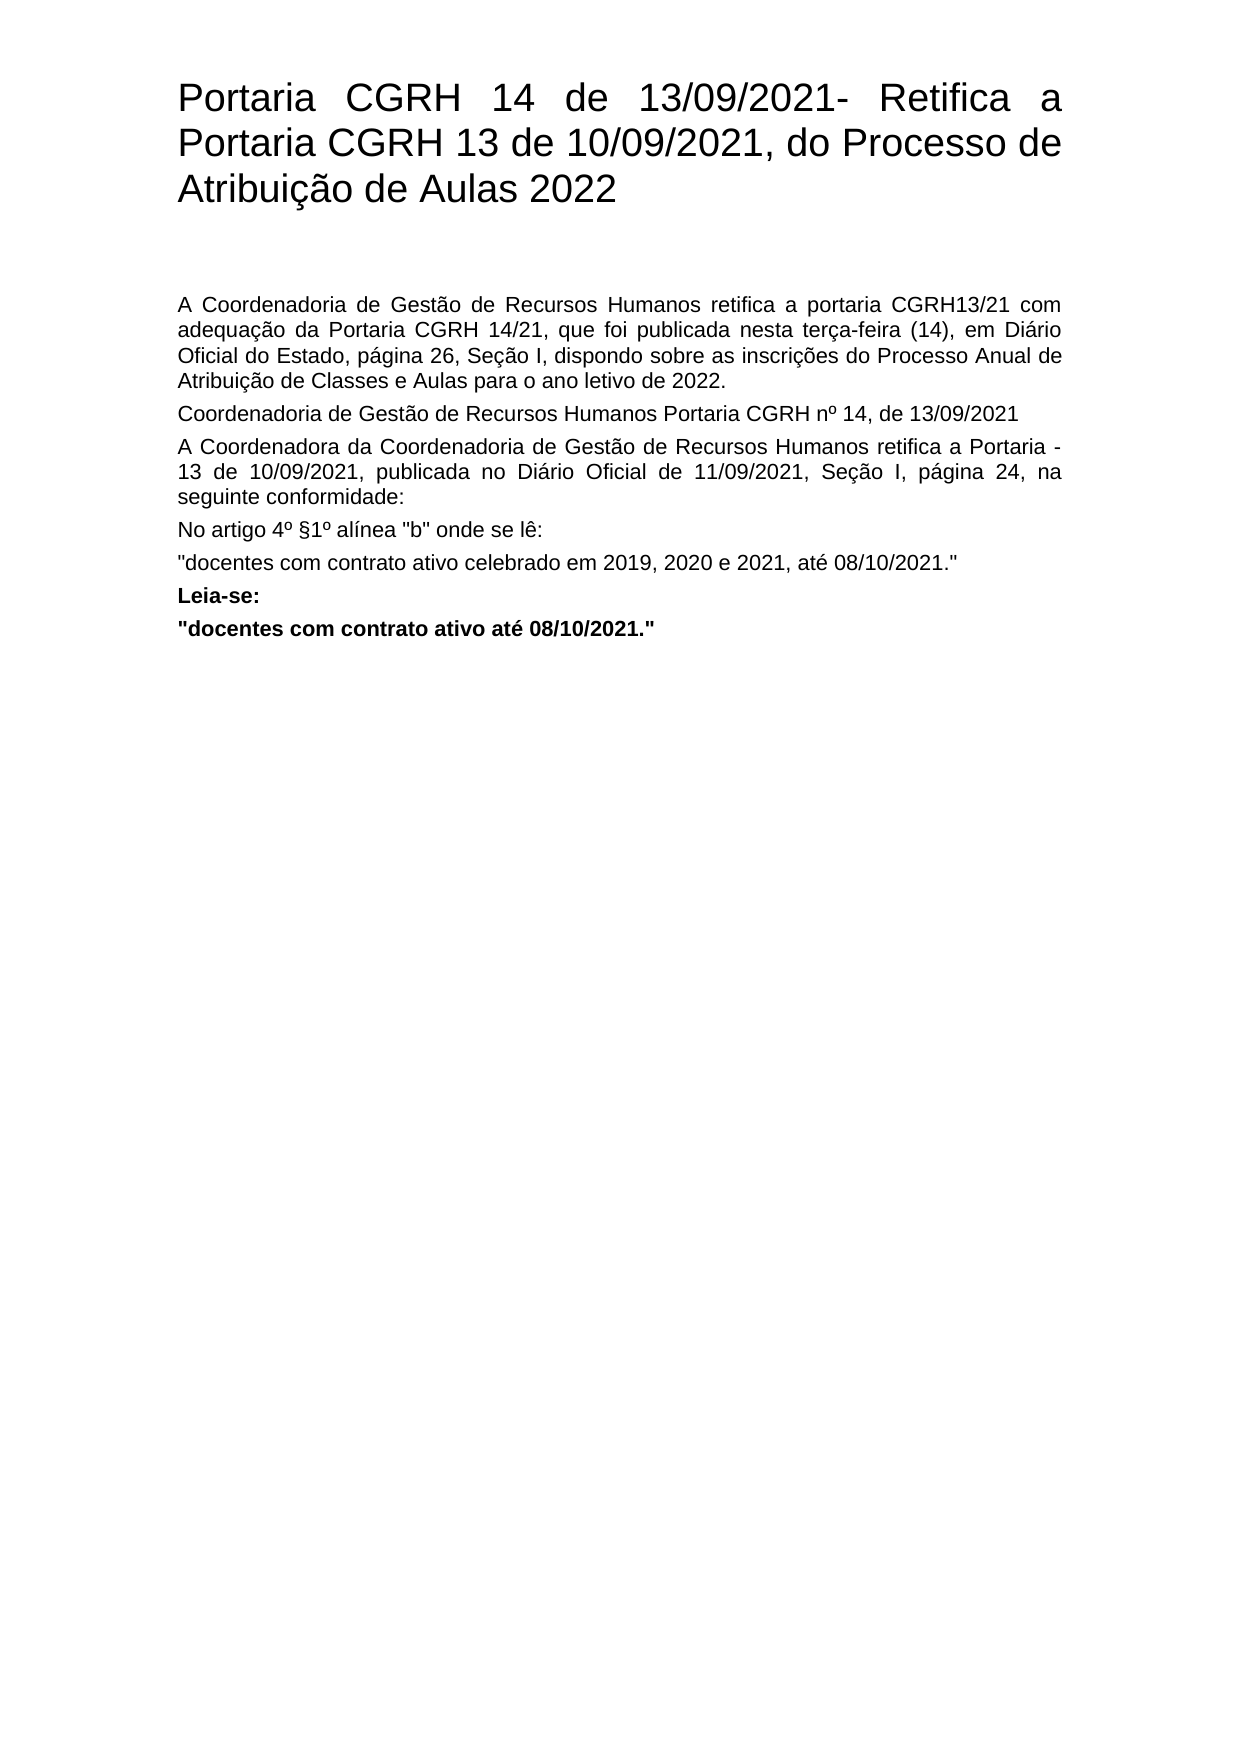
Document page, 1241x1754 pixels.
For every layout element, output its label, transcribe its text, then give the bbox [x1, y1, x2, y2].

text "docentes com contrato ativo até 08/10/2021." [177, 616, 1063, 641]
text No artigo 4º §1º alínea "b" onde se lê: [177, 517, 1063, 542]
text "docentes com contrato ativo celebrado em 2019, 2020 e 2021, até 08/10/2021." [177, 550, 1063, 575]
text A Coordenadora da Coordenadoria de Gestão de Recursos Humanos retifica a Portaria - 13 de 10/09/2021, publicada no Diário Oficial de 11/09/2021, Seção I, página 24, na seguinte conformidade: [177, 434, 1063, 509]
text A Coordenadoria de Gestão de Recursos Humanos retifica a portaria CGRH13/21 com adequação da Portaria CGRH 14/21, que foi publicada nesta terça-feira (14), em Diário Oficial do Estado, página 26, Seção I, dispondo sobre as inscrições do Processo Anual de Atribuição de Classes e Aulas para o ano letivo de 2022. [177, 292, 1063, 393]
text Leia-se: [177, 583, 1063, 608]
text Coordenadoria de Gestão de Recursos Humanos Portaria CGRH nº 14, de 13/09/2021 [177, 401, 1063, 426]
